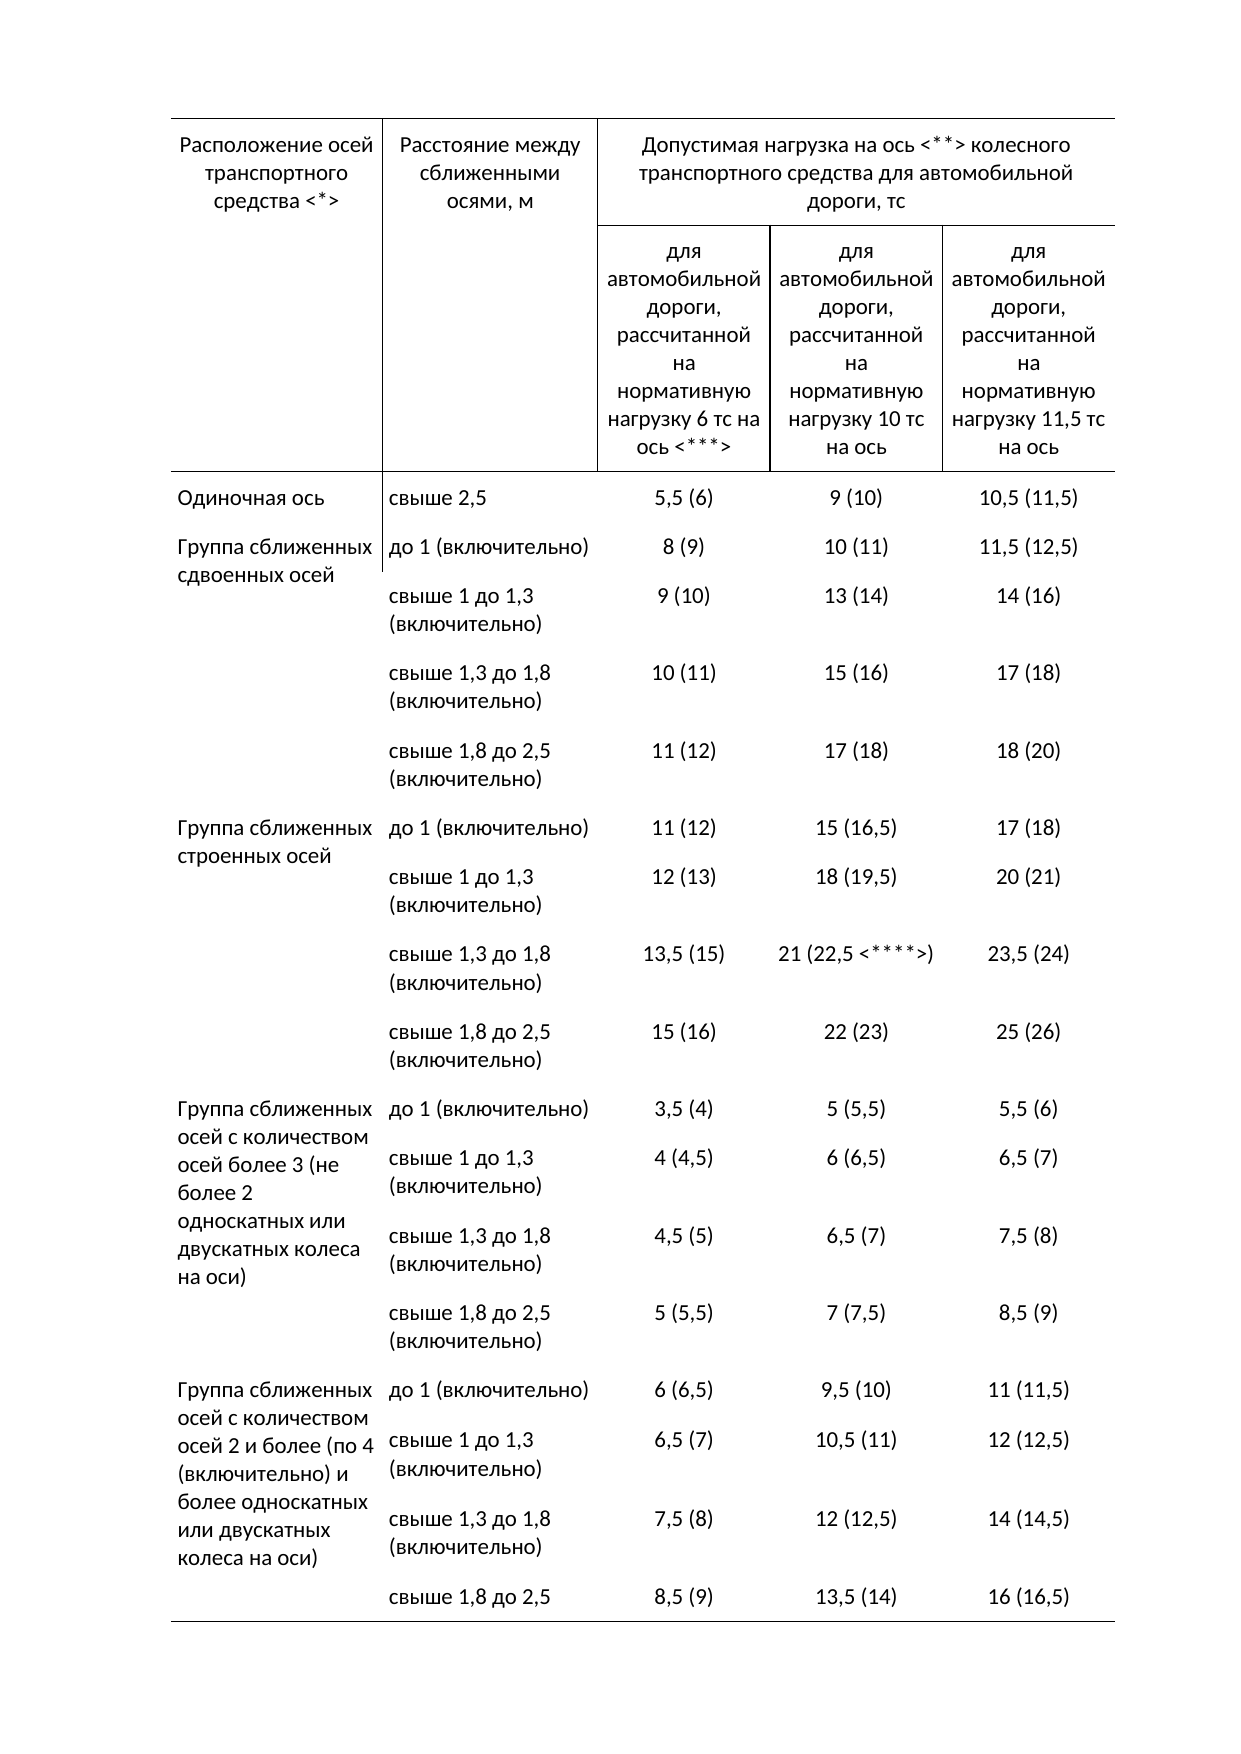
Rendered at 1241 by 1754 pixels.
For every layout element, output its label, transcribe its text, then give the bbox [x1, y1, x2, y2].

table_cell 17 (18) [770, 725, 942, 802]
table_cell 6,5 (7) [770, 1210, 942, 1287]
table_cell 11 (12) [598, 803, 770, 852]
table_cell 7,5 (8) [942, 1210, 1115, 1287]
table_cell 12 (12,5) [942, 1414, 1115, 1492]
table_cell 5,5 (6) [942, 1084, 1115, 1133]
table_cell 9 (10) [770, 472, 942, 521]
table_cell 9 (10) [598, 571, 770, 648]
table_cell свыше 1,3 до 1,8 (включительно) [382, 929, 598, 1006]
table_cell 4 (4,5) [598, 1133, 770, 1210]
table_cell 18 (19,5) [770, 852, 942, 929]
table_cell 5 (5,5) [770, 1084, 942, 1133]
table_cell 15 (16) [598, 1006, 770, 1083]
table_cell 12 (12,5) [770, 1492, 942, 1571]
table_cell 10 (11) [770, 521, 942, 571]
table_cell 10 (11) [598, 648, 770, 725]
table_cell 11 (12) [598, 725, 770, 802]
table_cell 7,5 (8) [598, 1492, 770, 1571]
table_cell 12 (13) [598, 852, 770, 929]
table_cell 6 (6,5) [598, 1365, 770, 1414]
table_cell 14 (16) [942, 571, 1115, 648]
table_cell 18 (20) [942, 725, 1115, 802]
table_cell свыше 2,5 [383, 472, 598, 521]
table_cell 5,5 (6) [598, 472, 770, 521]
table_cell Одиночная ось [171, 472, 382, 521]
table_cell 8 (9) [598, 521, 770, 571]
table_cell свыше 1 до 1,3 (включительно) [382, 1414, 598, 1492]
table_cell до 1 (включительно) [382, 1365, 598, 1414]
table_cell 22 (23) [770, 1006, 942, 1083]
table_cell 4,5 (5) [598, 1210, 770, 1287]
table_header Расположение осей транспортного средства <*> [171, 119, 382, 471]
table_cell 13 (14) [770, 571, 942, 648]
table_cell до 1 (включительно) [382, 803, 598, 852]
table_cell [382, 1571, 598, 1621]
table_cell свыше 1,8 до 2,5 (включительно) [382, 1288, 598, 1365]
table_cell 23,5 (24) [942, 929, 1115, 1006]
table_cell 7 (7,5) [770, 1288, 942, 1365]
table_cell 11,5 (12,5) [942, 521, 1115, 571]
table_cell 5 (5,5) [598, 1288, 770, 1365]
table_cell свыше 1 до 1,3 (включительно) [382, 852, 598, 929]
table_cell до 1 (включительно) [382, 1084, 598, 1133]
table_cell 11 (11,5) [942, 1365, 1115, 1414]
table_cell 6,5 (7) [942, 1133, 1115, 1210]
table_cell 15 (16) [770, 648, 942, 725]
table_cell 10,5 (11) [770, 1414, 942, 1492]
table_cell Группа сближенных сдвоенных осей [171, 521, 382, 802]
table_cell Группа сближенных строенных осей [171, 803, 382, 1083]
table_cell 13,5 (15) [598, 929, 770, 1006]
table_cell свыше 1 до 1,3 (включительно) [382, 571, 598, 648]
table_cell до 1 (включительно) [383, 521, 598, 571]
table_cell 3,5 (4) [598, 1084, 770, 1133]
table_cell 6 (6,5) [770, 1133, 942, 1210]
table_cell 20 (21) [942, 852, 1115, 929]
table_cell свыше 1,3 до 1,8 (включительно) [382, 1210, 598, 1287]
table_cell 6,5 (7) [598, 1414, 770, 1492]
table_header Расстояние между сближенными осями, м [383, 119, 597, 471]
table_cell свыше 1 до 1,3 (включительно) [382, 1133, 598, 1210]
table_cell 21 (22,5 <****>) [770, 929, 942, 1006]
table_cell Группа сближенных осей с количеством осей 2 и более (по 4 (включительно) и более односкатных или двускатных колеса на оси) [171, 1365, 382, 1621]
table_cell 16 (16,5) [942, 1571, 1115, 1621]
table_cell свыше 1,3 до 1,8 (включительно) [382, 648, 598, 725]
table_cell 10,5 (11,5) [942, 472, 1115, 521]
table_cell свыше 1,3 до 1,8 (включительно) [382, 1492, 598, 1571]
table_cell 9,5 (10) [770, 1365, 942, 1414]
table_cell Группа сближенных осей с количеством осей более 3 (не более 2 односкатных или двускатных колеса на оси) [171, 1084, 382, 1365]
table_cell 8,5 (9) [942, 1288, 1115, 1365]
table_cell для автомобильной дороги, рассчитанной на нормативную нагрузку 10 тс на ось [771, 226, 942, 471]
table_cell 14 (14,5) [942, 1492, 1115, 1571]
table_cell 13,5 (14) [770, 1571, 942, 1621]
table_cell для автомобильной дороги, рассчитанной на нормативную нагрузку 11,5 тс на ось [943, 226, 1115, 471]
table_cell 8,5 (9) [598, 1571, 770, 1621]
table_cell 17 (18) [942, 648, 1115, 725]
table_cell для автомобильной дороги, рассчитанной на нормативную нагрузку 6 тс на ось <***> [598, 226, 769, 471]
table_header Допустимая нагрузка на ось <**> колесного транспортного средства для автомобильной дороги, тс [598, 119, 1115, 224]
table_cell 15 (16,5) [770, 803, 942, 852]
table_cell свыше 1,8 до 2,5 (включительно) [382, 725, 598, 802]
table_cell 25 (26) [942, 1006, 1115, 1083]
table_cell 17 (18) [942, 803, 1115, 852]
table_cell свыше 1,8 до 2,5 (включительно) [382, 1006, 598, 1083]
